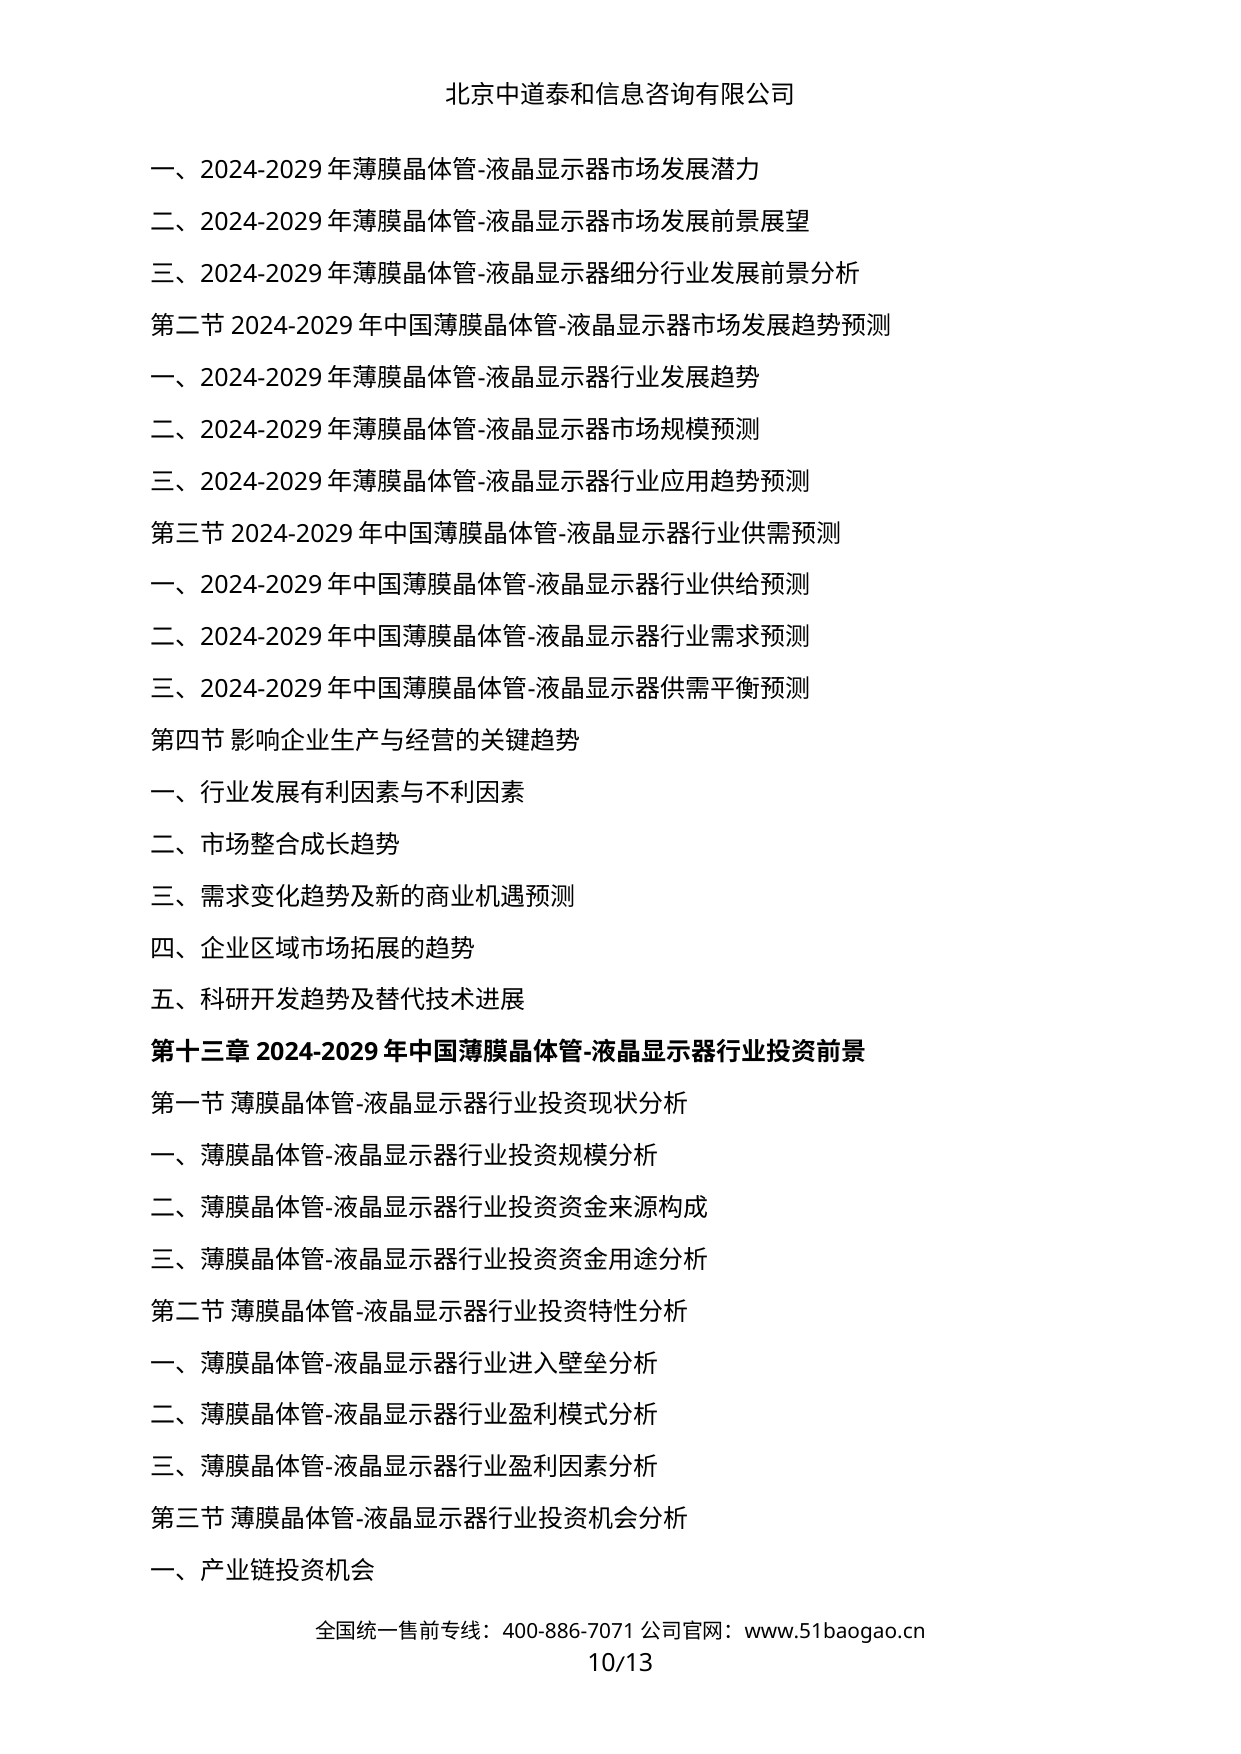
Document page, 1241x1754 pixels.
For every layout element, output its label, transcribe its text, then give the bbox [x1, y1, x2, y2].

text 一、薄膜晶体管-液晶显示器行业投资规模分析 [150, 1136, 1090, 1172]
text 二、2024-2029年薄膜晶体管-液晶显示器市场发展前景展望 [150, 202, 1090, 238]
text 一、2024-2029年薄膜晶体管-液晶显示器行业发展趋势 [150, 357, 1090, 394]
text 第一节 薄膜晶体管-液晶显示器行业投资现状分析 [150, 1084, 1090, 1120]
text 第四节 影响企业生产与经营的关键趋势 [150, 721, 1090, 757]
text 三、2024-2029年薄膜晶体管-液晶显示器细分行业发展前景分析 [150, 254, 1090, 290]
text 一、产业链投资机会 [150, 1551, 1090, 1587]
text 二、薄膜晶体管-液晶显示器行业投资资金来源构成 [150, 1187, 1090, 1224]
text 第二节 薄膜晶体管-液晶显示器行业投资特性分析 [150, 1291, 1090, 1327]
text 四、企业区域市场拓展的趋势 [150, 928, 1090, 964]
text 三、需求变化趋势及新的商业机遇预测 [150, 876, 1090, 912]
text 三、薄膜晶体管-液晶显示器行业盈利因素分析 [150, 1447, 1090, 1483]
text 一、行业发展有利因素与不利因素 [150, 772, 1090, 809]
text 一、2024-2029年中国薄膜晶体管-液晶显示器行业供给预测 [150, 565, 1090, 601]
text 第三节 2024-2029年中国薄膜晶体管-液晶显示器行业供需预测 [150, 513, 1090, 549]
text 二、2024-2029年中国薄膜晶体管-液晶显示器行业需求预测 [150, 617, 1090, 653]
text 第三节 薄膜晶体管-液晶显示器行业投资机会分析 [150, 1499, 1090, 1535]
text 三、2024-2029年薄膜晶体管-液晶显示器行业应用趋势预测 [150, 461, 1090, 497]
text 三、2024-2029年中国薄膜晶体管-液晶显示器供需平衡预测 [150, 669, 1090, 705]
text 五、科研开发趋势及替代技术进展 [150, 980, 1090, 1016]
text 三、薄膜晶体管-液晶显示器行业投资资金用途分析 [150, 1239, 1090, 1276]
text 一、薄膜晶体管-液晶显示器行业进入壁垒分析 [150, 1343, 1090, 1379]
text 第二节 2024-2029年中国薄膜晶体管-液晶显示器市场发展趋势预测 [150, 306, 1090, 342]
text 二、市场整合成长趋势 [150, 824, 1090, 861]
text 二、2024-2029年薄膜晶体管-液晶显示器市场规模预测 [150, 409, 1090, 446]
text 二、薄膜晶体管-液晶显示器行业盈利模式分析 [150, 1395, 1090, 1431]
text 第十三章 2024-2029年中国薄膜晶体管-液晶显示器行业投资前景 [150, 1032, 1090, 1068]
text 一、2024-2029年薄膜晶体管-液晶显示器市场发展潜力 [150, 150, 1090, 186]
